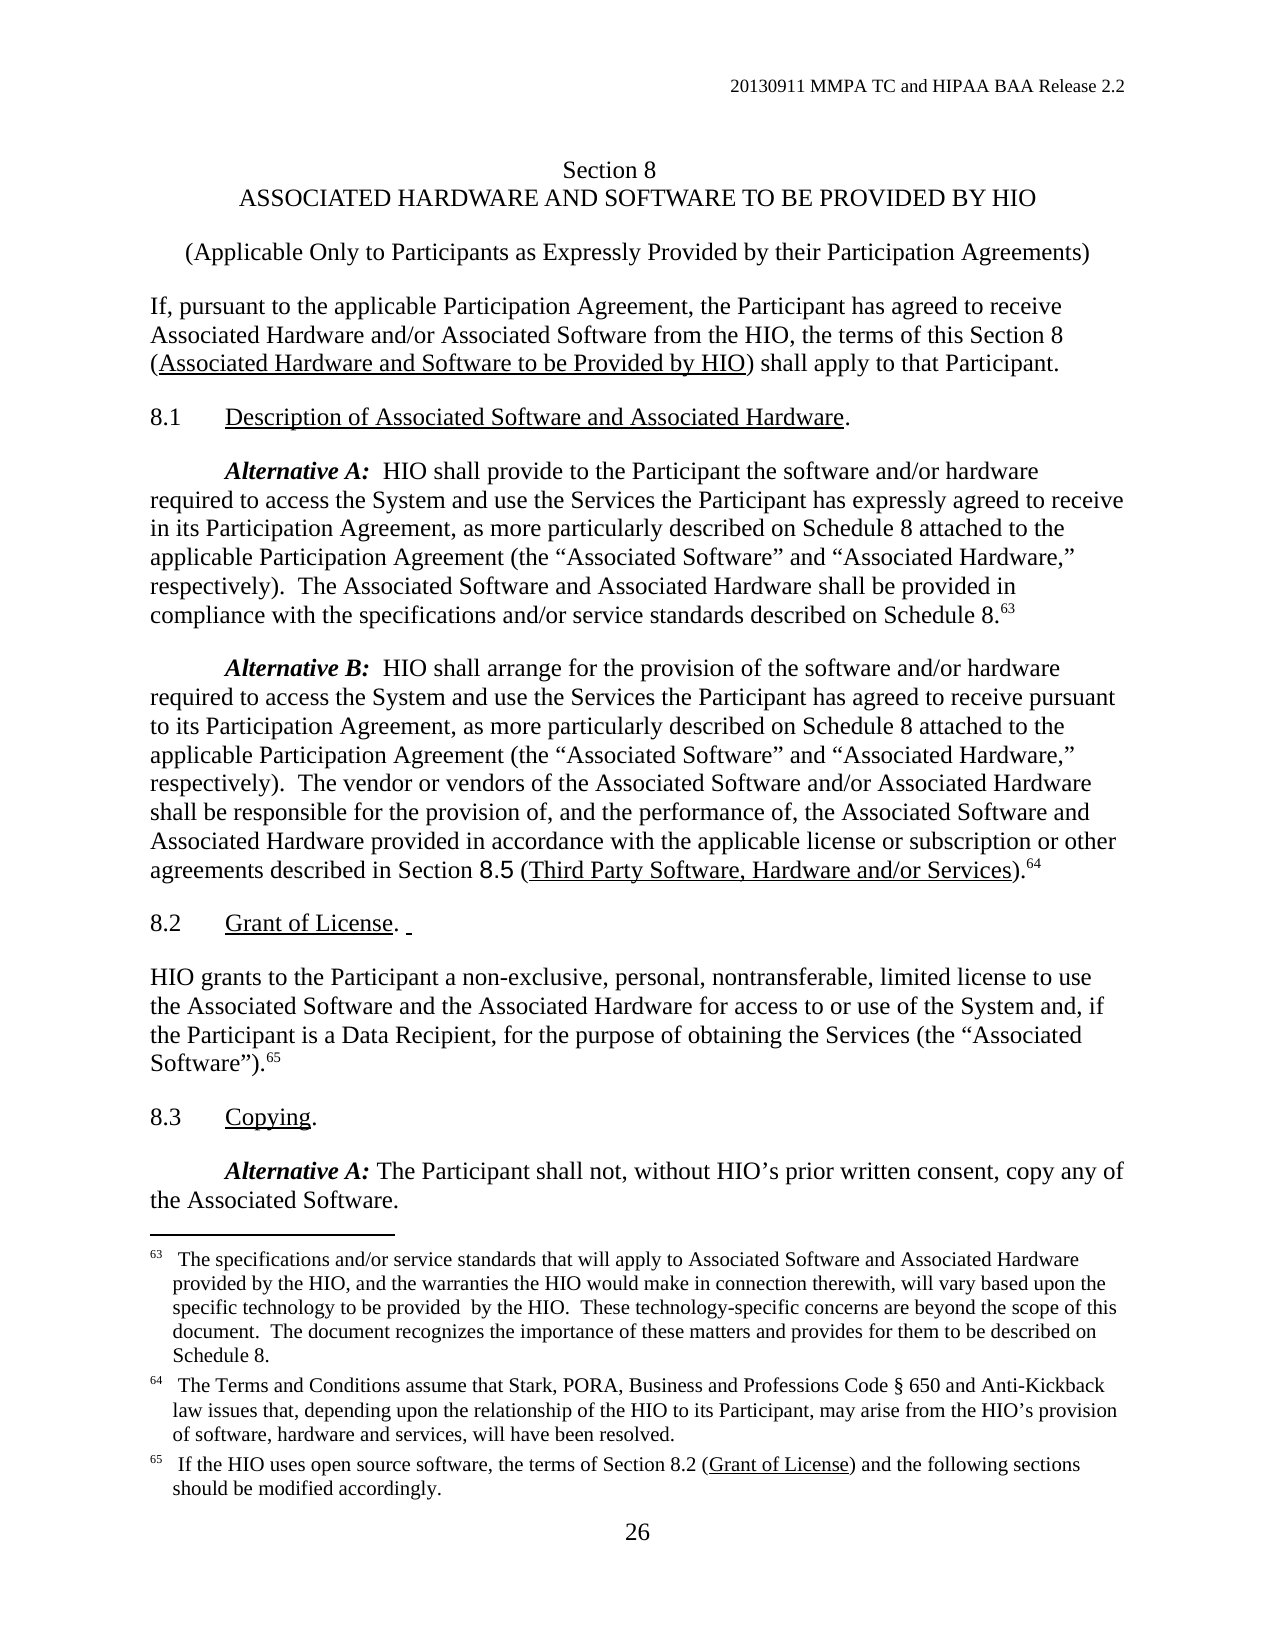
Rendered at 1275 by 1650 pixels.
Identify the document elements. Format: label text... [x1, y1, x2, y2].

text Alternative A: HIO shall provide to the Participant the software and/or hardware required to access the System and use the Services the Participant has expressly agreed to receive in its Participation Agreement, as more particularly described on Schedule 8 attached to the applicable Participation Agreement (the “Associated Software” and “Associated Hardware,” respectively). The Associated Software and Associated Hardware shall be provided in compliance with the specifications and/or service standards described on Schedule 8. [150, 456, 1125, 628]
text Alternative A: The Participant shall not, without HIO’s prior written consent, copy any of the Associated Software. [150, 1156, 1125, 1213]
text If, pursuant to the applicable Participation Agreement, the Participant has agreed to receive Associated Hardware and/or Associated Software from the HIO, the terms of this Section 8 (Associated Hardware and Software to be Provided by HIO) shall apply to that Participant. [150, 291, 1125, 377]
text (Applicable Only to Participants as Expressly Provided by their Participation Agreements) [150, 237, 1125, 266]
list ASSOCIATED HARDWARE AND SOFTWARE TO BE PROVIDED BY HIO [150, 155, 1125, 212]
list Grant of License. [150, 908, 1125, 937]
text HIO grants to the Participant a non-exclusive, personal, nontransferable, limited license to use the Associated Software and the Associated Hardware for access to or use of the System and, if the Participant is a Data Recipient, for the purpose of obtaining the Services (the “Associated Software”). [150, 962, 1125, 1077]
list Copying. [150, 1102, 1125, 1131]
text Alternative B: HIO shall arrange for the provision of the software and/or hardware required to access the System and use the Services the Participant has agreed to receive pursuant to its Participation Agreement, as more particularly described on Schedule 8 attached to the applicable Participation Agreement (the “Associated Software” and “Associated Hardware,” respectively). The vendor or vendors of the Associated Software and/or Associated Hardware shall be responsible for the provision of, and the performance of, the Associated Software and Associated Hardware provided in accordance with the applicable license or subscription or other agreements described in Section 8.5 (Third Party Software, Hardware and/or Services). [150, 653, 1125, 883]
list Description of Associated Software and Associated Hardware. [150, 402, 1125, 431]
